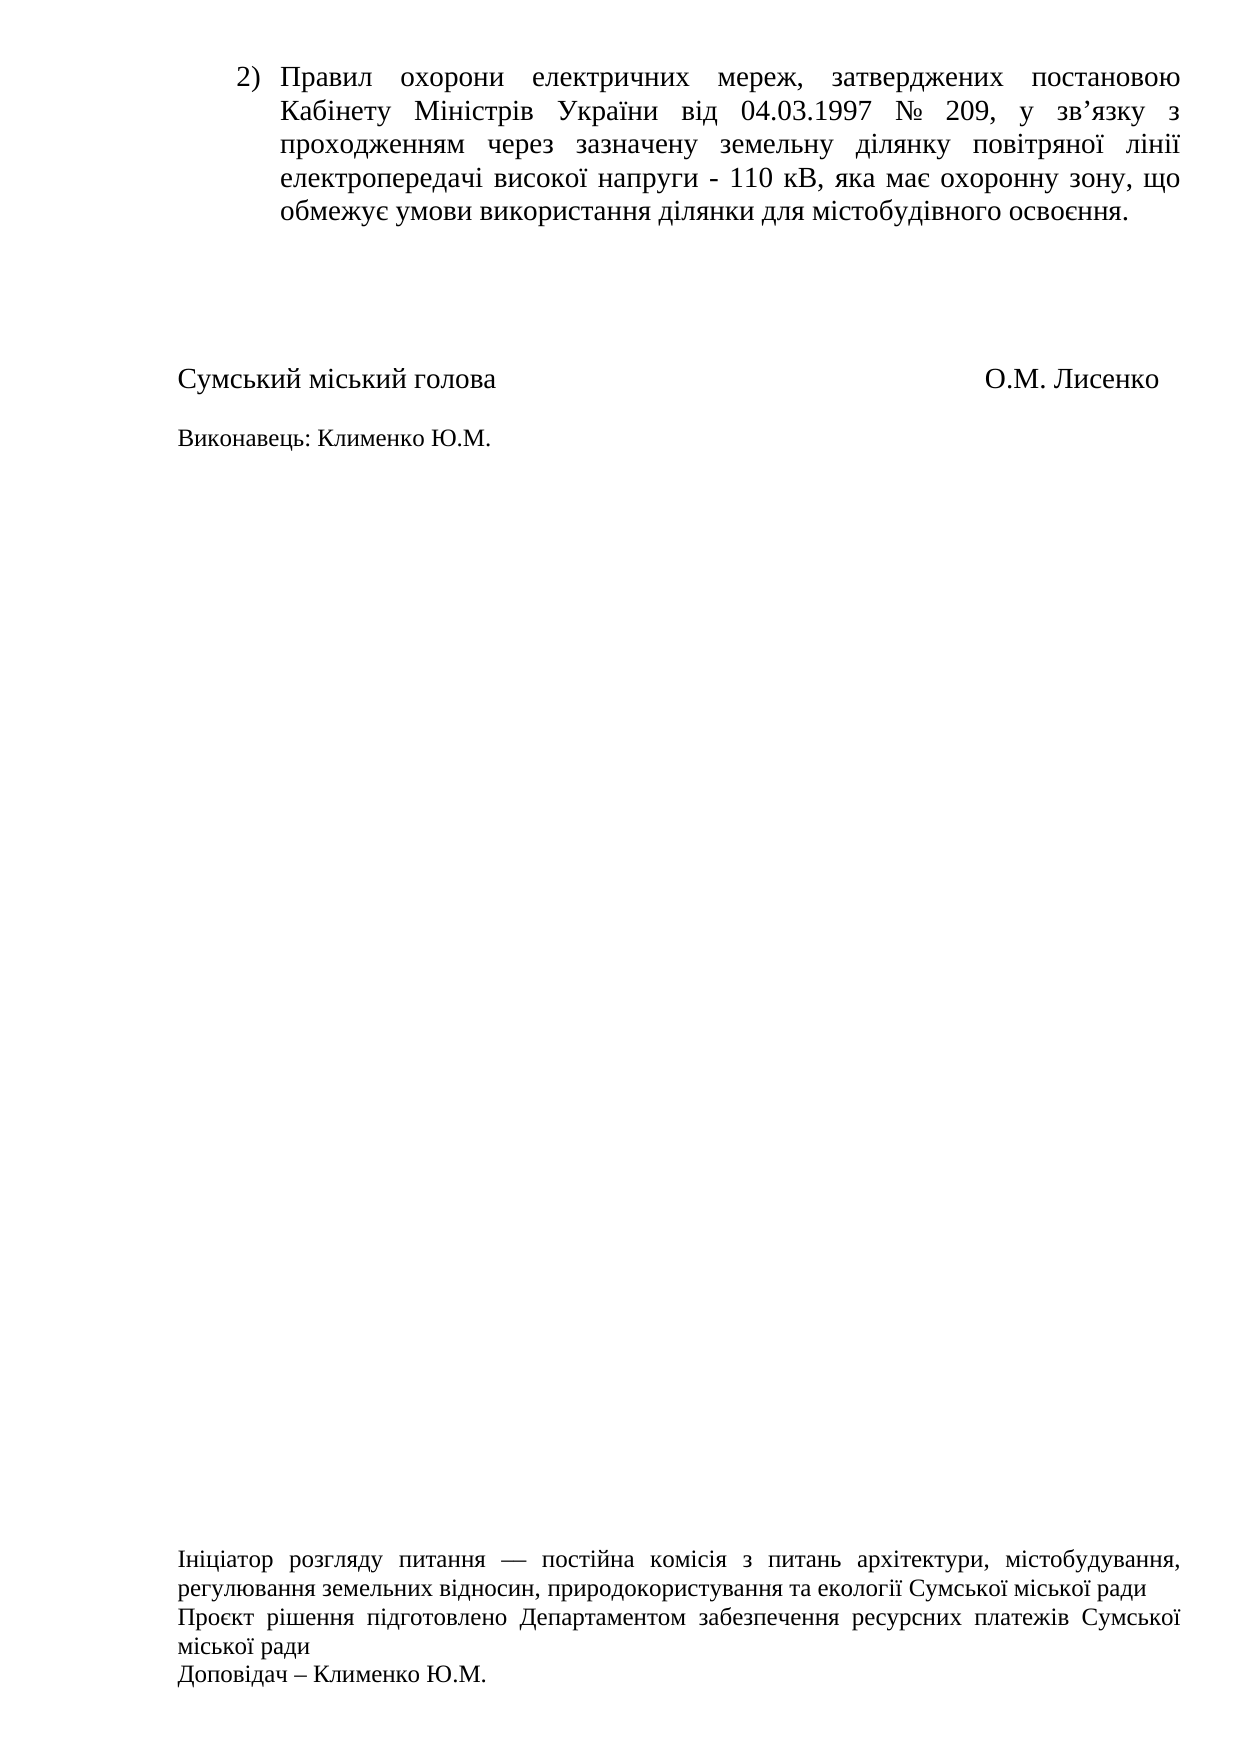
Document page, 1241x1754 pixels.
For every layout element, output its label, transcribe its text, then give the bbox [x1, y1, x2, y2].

text Ініціатор розгляду питання –– постійна комісія з питань архітектури, містобудування, регулювання земельних відносин, природокористування та екології Сумської міської ради [177, 1544, 1181, 1602]
text Сумський міський голова О.М. Лисенко [177, 361, 1181, 394]
text Доповідач – Клименко Ю.М. [177, 1659, 1181, 1688]
list Правил охорони електричних мереж, затверджених постановою Кабінету Міністрів України від 04.03.1997 № 209, у зв’язку з проходженням через зазначену земельну ділянку повітряної лінії електропередачі високої напруги - 110 кВ, яка має охоронну зону, що обмежує умови використання ділянки для містобудівного освоєння. [236, 59, 1181, 227]
text Виконавець: Клименко Ю.М. [177, 423, 1181, 452]
text Проєкт рішення підготовлено Департаментом забезпечення ресурсних платежів Сумської міської ради [177, 1602, 1181, 1659]
